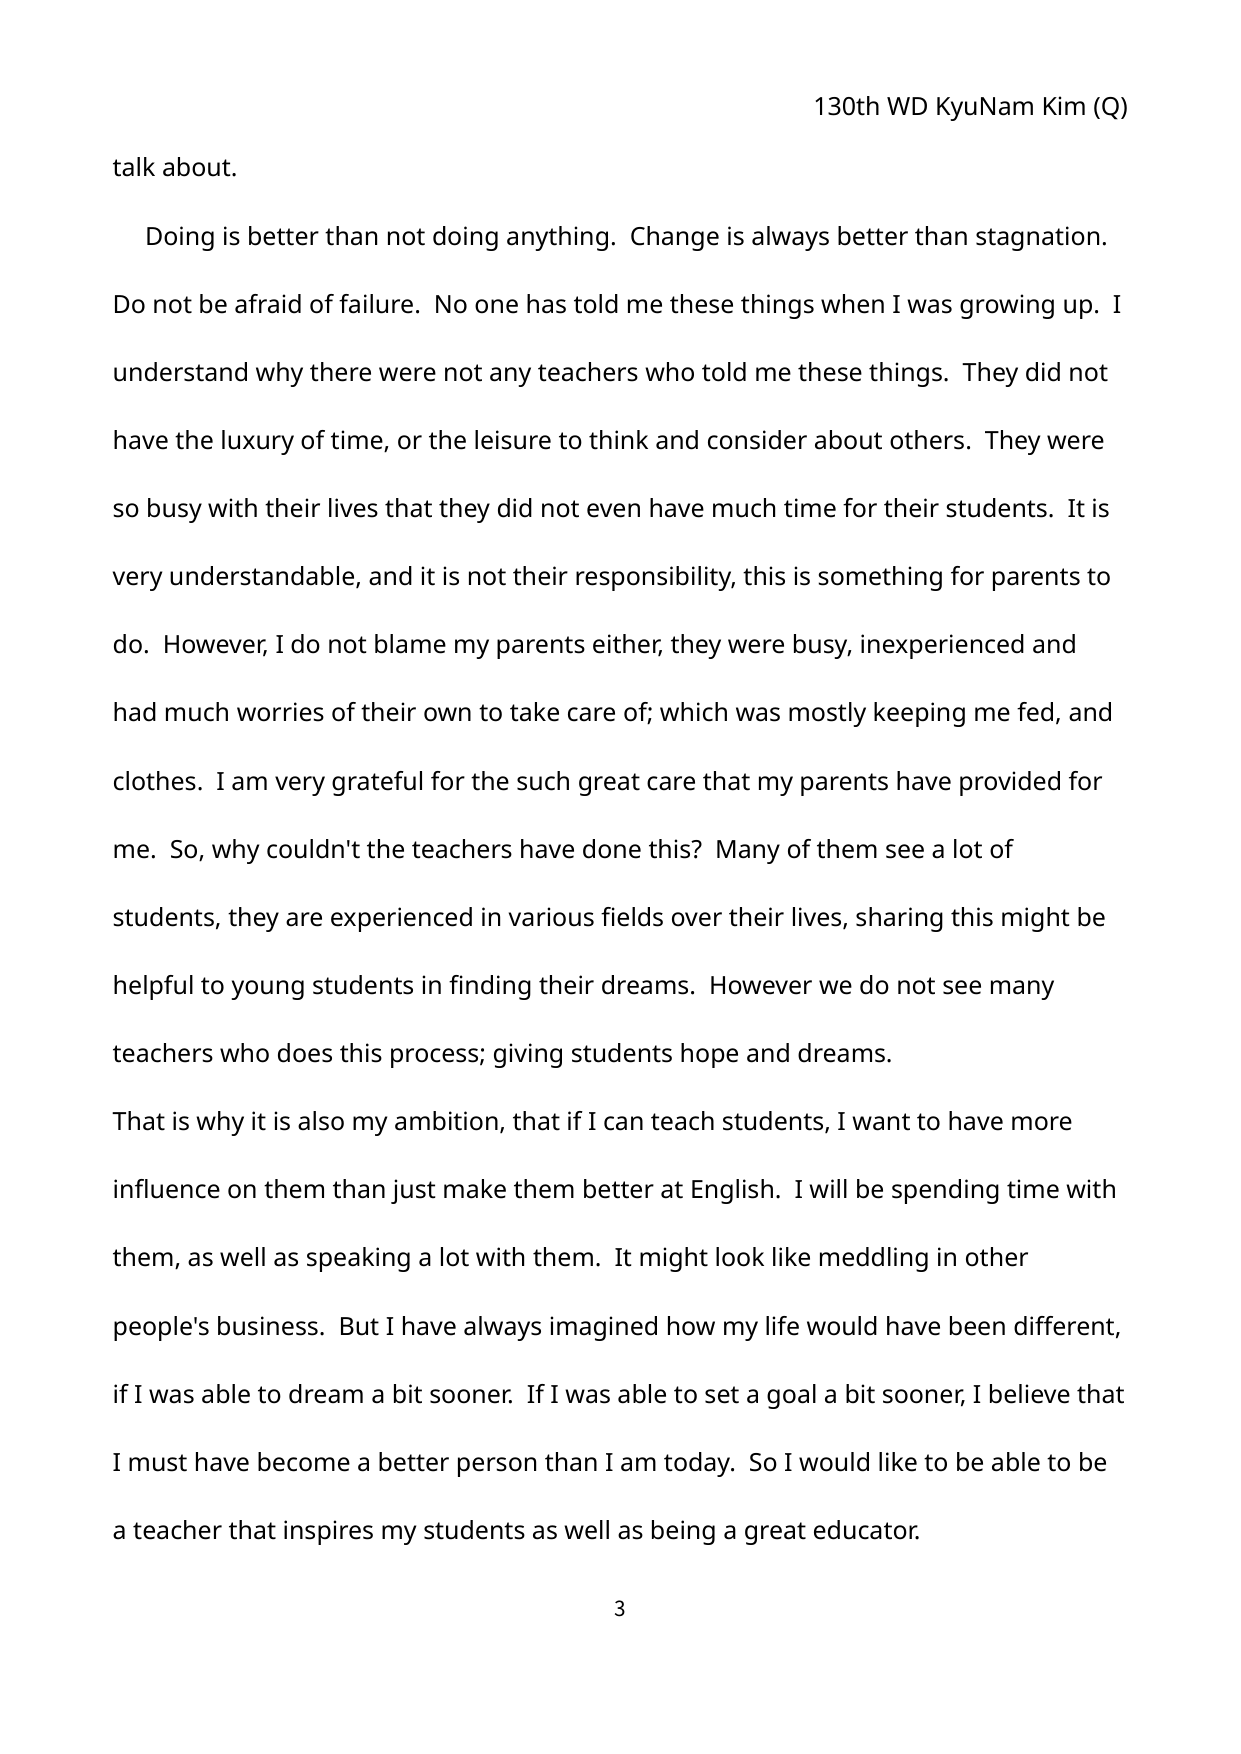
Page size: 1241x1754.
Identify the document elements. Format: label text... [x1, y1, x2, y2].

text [112, 150, 1128, 184]
text Doing is better than not doing anything. Change is always better than stagnation. Do not be afraid of failure. No one has told me these things when I was growing up. I understand why there were not any teachers who told me these things. They did not have the luxury of time, or the leisure to think and consider about others. They were so busy with their lives that they did not even have much time for their students. It is very understandable, and it is not their responsibility, this is something for parents to do. However, I do not blame my parents either, they were busy, inexperienced and had much worries of their own to take care of; which was mostly keeping me fed, and clothes. I am very grateful for the such great care that my parents have provided for me. So, why couldn't the teachers have done this? Many of them see a lot of students, they are experienced in various fields over their lives, sharing this might be helpful to young students in finding their dreams. However we do not see many teachers who does this process; giving students hope and dreams. [112, 218, 1128, 1070]
text That is why it is also my ambition, that if I can teach students, I want to have more influence on them than just make them better at English. I will be spending time with them, as well as speaking a lot with them. It might look like meddling in other people's business. But I have always imagined how my life would have been different, if I was able to dream a bit sooner. If I was able to set a goal a bit sooner, I believe that I must have become a better person than I am today. So I would like to be able to be a teacher that inspires my students as well as being a great educator. [112, 1104, 1128, 1547]
